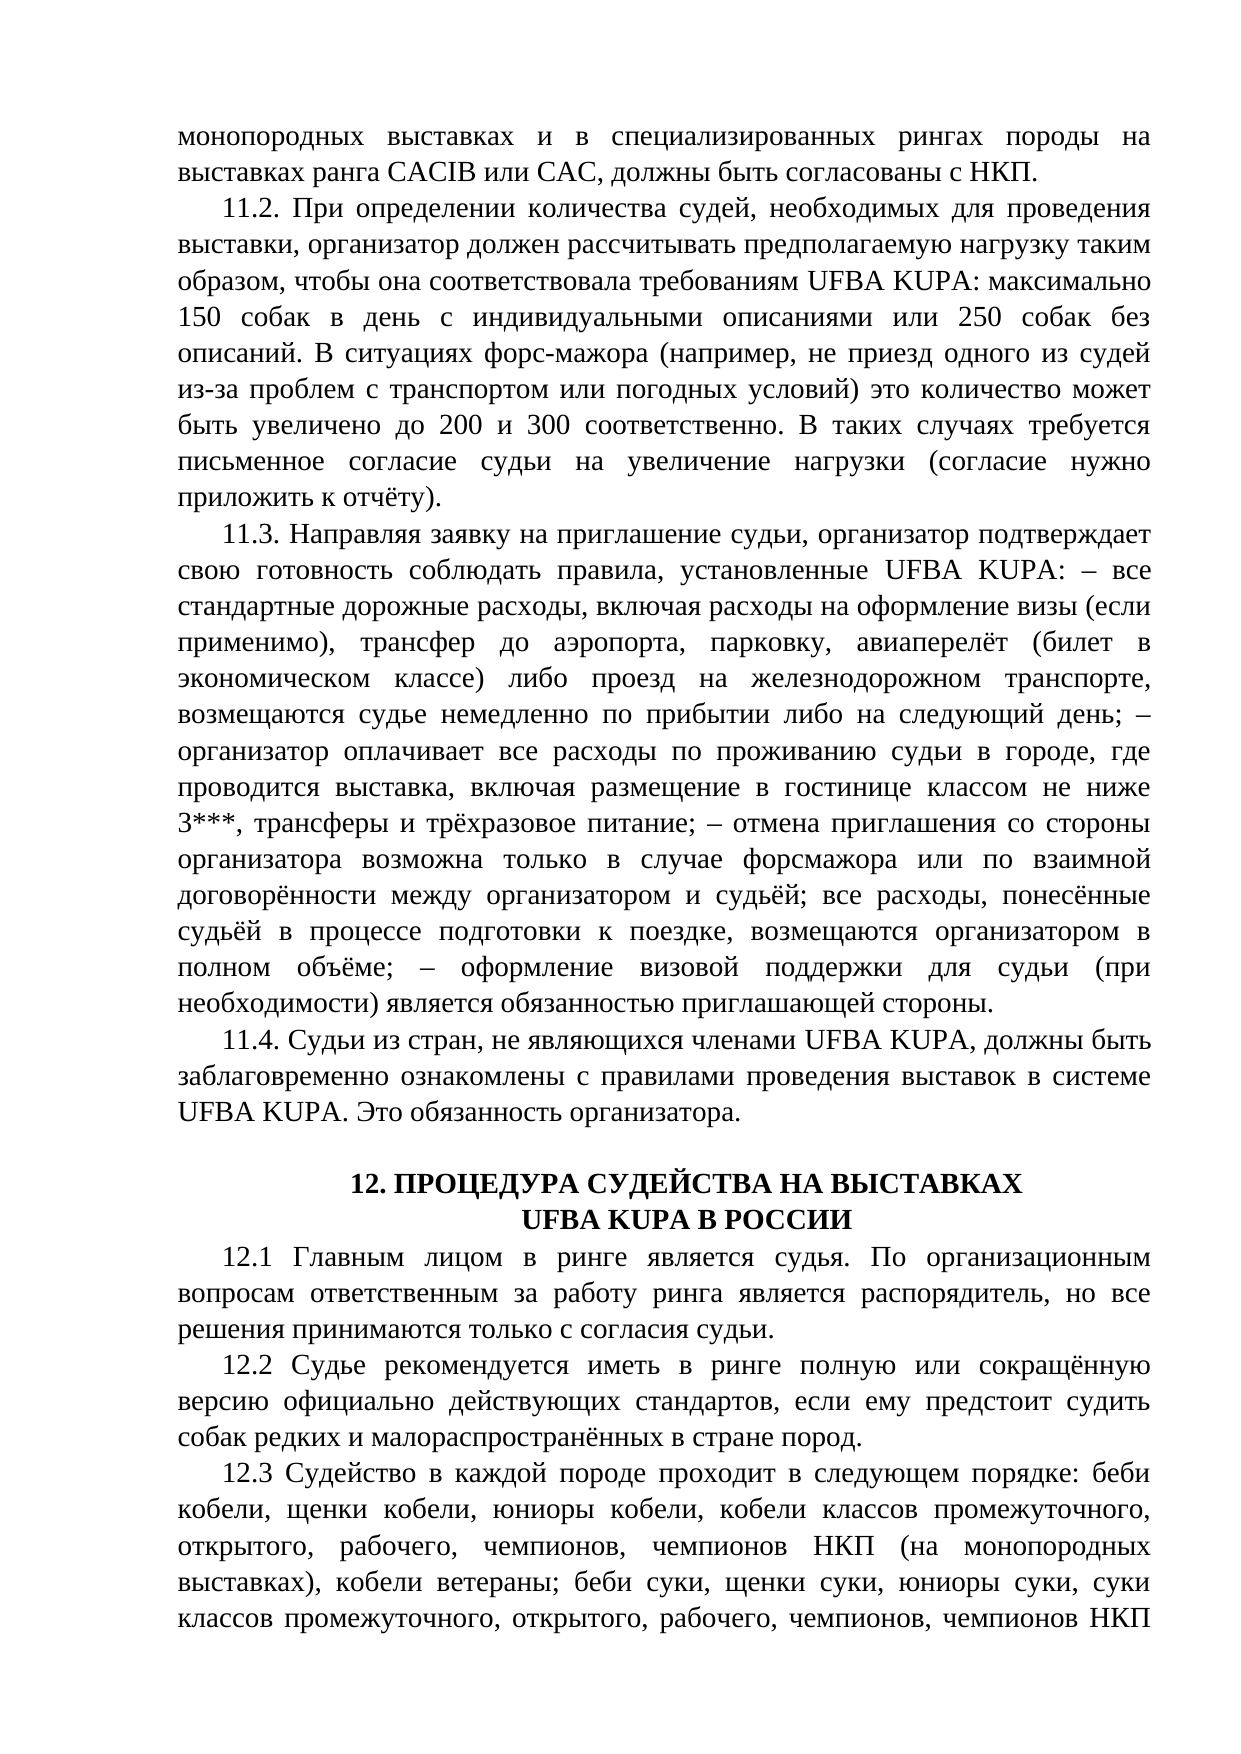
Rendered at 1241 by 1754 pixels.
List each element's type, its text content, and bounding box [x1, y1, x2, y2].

text 12.2 Судье рекомендуется иметь в ринге полную или сокращённую версию официально действующих стандартов, если ему предстоит судить собак редких и малораспространённых в стране пород. [177, 1347, 1152, 1453]
text 11.4. Судьи из стран, не являющихся членами UFBA KUPA, должны быть заблаговременно ознакомлены с правилами проведения выставок в системе UFBA KUPA. Это обязанность организатора. [177, 1022, 1152, 1128]
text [177, 118, 1152, 188]
text 11.3. Направляя заявку на приглашение судьи, организатор подтверждает свою готовность соблюдать правила, установленные UFBA KUPA: – все стандартные дорожные расходы, включая расходы на оформление визы (если применимо), трансфер до аэропорта, парковку, авиаперелёт (билет в экономическом классе) либо проезд на железнодорожном транспорте, возмещаются судье немедленно по прибытии либо на следующий день; – организатор оплачивает все расходы по проживанию судьи в городе, где проводится выставка, включая размещение в гостинице классом не ниже 3***, трансферы и трёхразовое питание; – отмена приглашения со стороны организатора возможна только в случае форсмажора или по взаимной договорённости между организатором и судьёй; все расходы, понесённые судьёй в процессе подготовки к поездке, возмещаются организатором в полном объёме; – оформление визовой поддержки для судьи (при необходимости) является обязанностью приглашающей стороны. [177, 516, 1152, 1019]
text UFBA KUPA В РОССИИ [177, 1202, 1152, 1236]
text 12. ПРОЦЕДУРА СУДЕЙСТВА НА ВЫСТАВКАХ [177, 1166, 1152, 1200]
text 11.2. При определении количества судей, необходимых для проведения выставки, организатор должен рассчитывать предполагаемую нагрузку таким образом, чтобы она соответствовала требованиям UFBA KUPA: максимально 150 собак в день с индивидуальными описаниями или 250 собак без описаний. В ситуациях форс-мажора (например, не приезд одного из судей из-за проблем с транспортом или погодных условий) это количество может быть увеличено до 200 и 300 соответственно. В таких случаях требуется письменное согласие судьи на увеличение нагрузки (согласие нужно приложить к отчёту). [177, 190, 1152, 513]
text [177, 1456, 1152, 1634]
text 12.1 Главным лицом в ринге является судья. По организационным вопросам ответственным за работу ринга является распорядитель, но все решения принимаются только с согласия судьи. [177, 1239, 1152, 1344]
